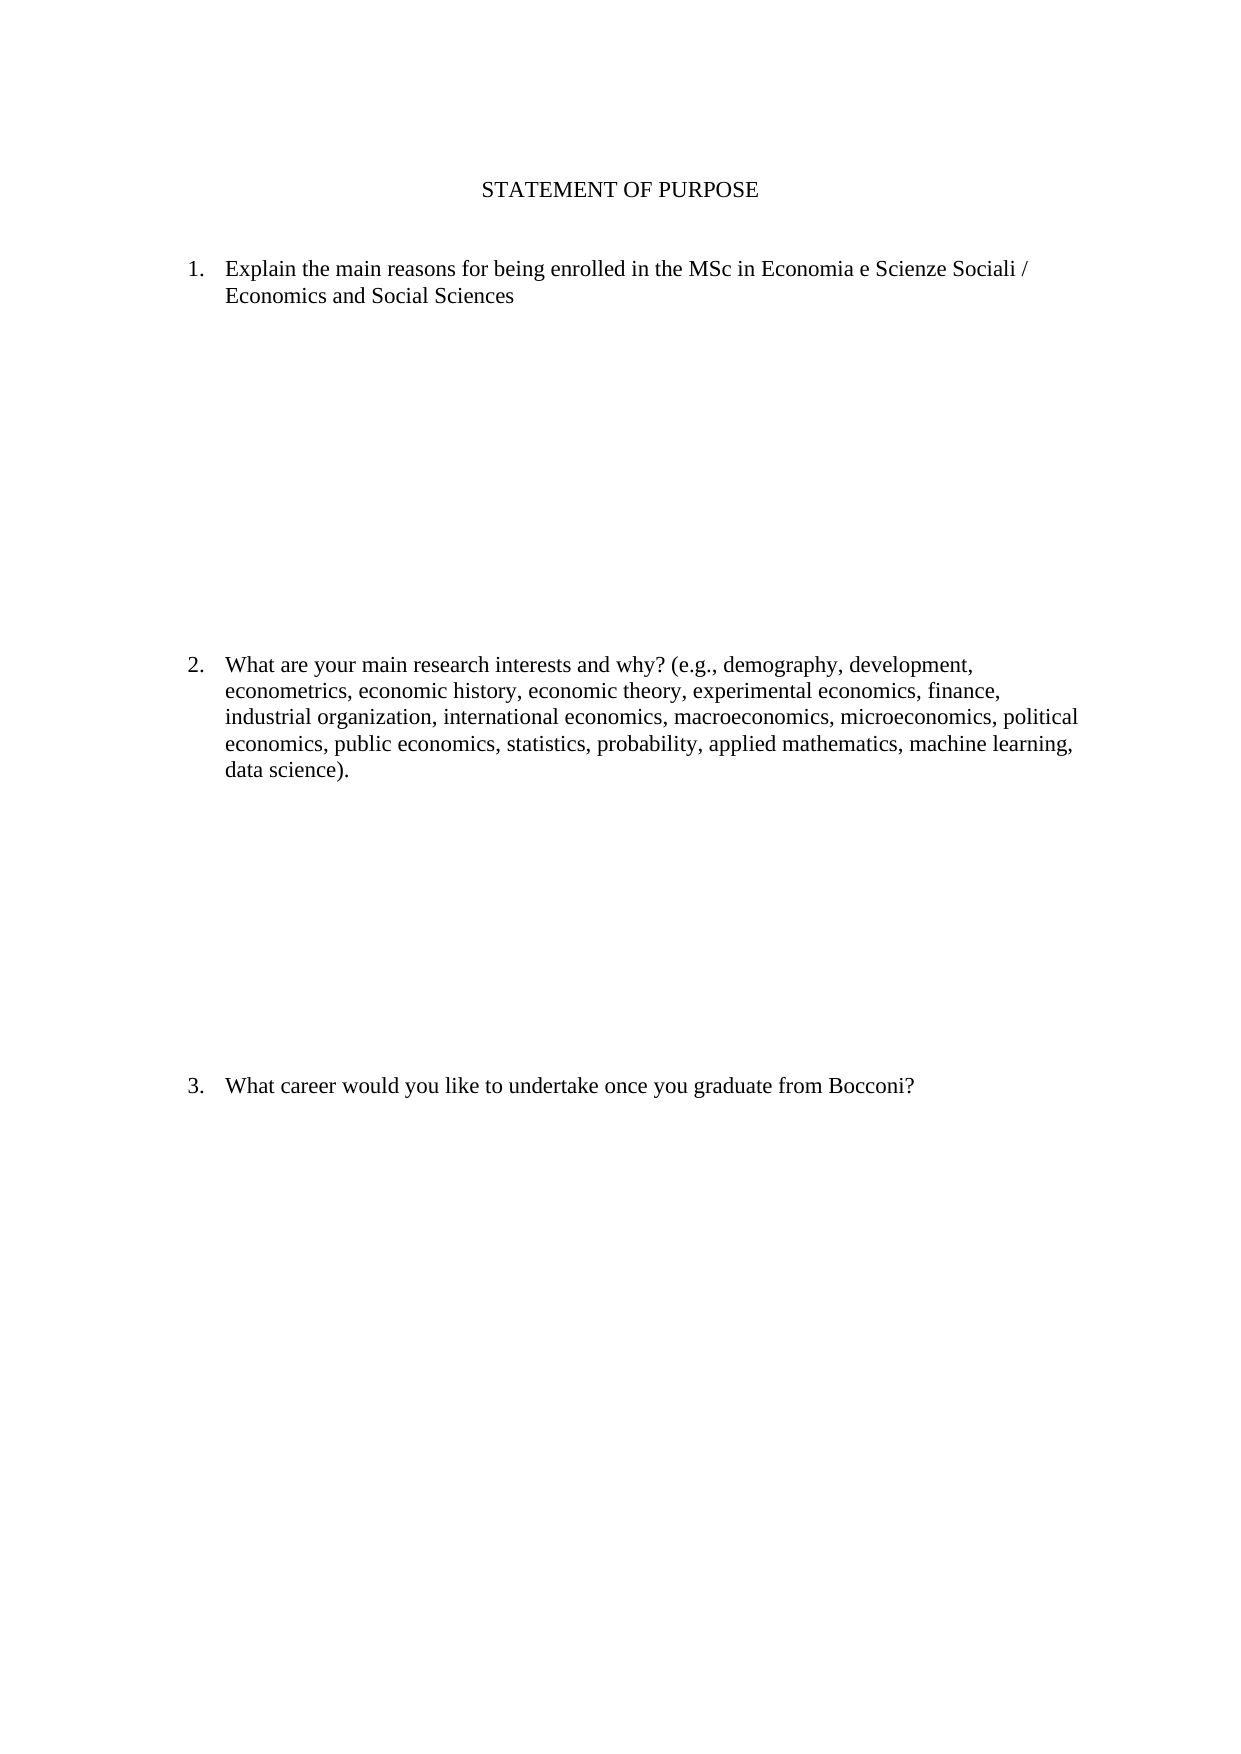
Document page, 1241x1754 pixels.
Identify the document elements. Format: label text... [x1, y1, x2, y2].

list Explain the main reasons for being enrolled in the MSc in Economia e Scienze Sociali / Economics and Social Sciences [187, 255, 1090, 308]
text STATEMENT OF PURPOSE [150, 176, 1090, 203]
list What are your main research interests and why? (e.g., demography, development, econometrics, economic history, economic theory, experimental economics, finance, industrial organization, international economics, macroeconomics, microeconomics, political economics, public economics, statistics, probability, applied mathematics, machine learning, data science). [187, 651, 1090, 782]
list What career would you like to undertake once you graduate from Bocconi? [187, 1072, 1090, 1099]
